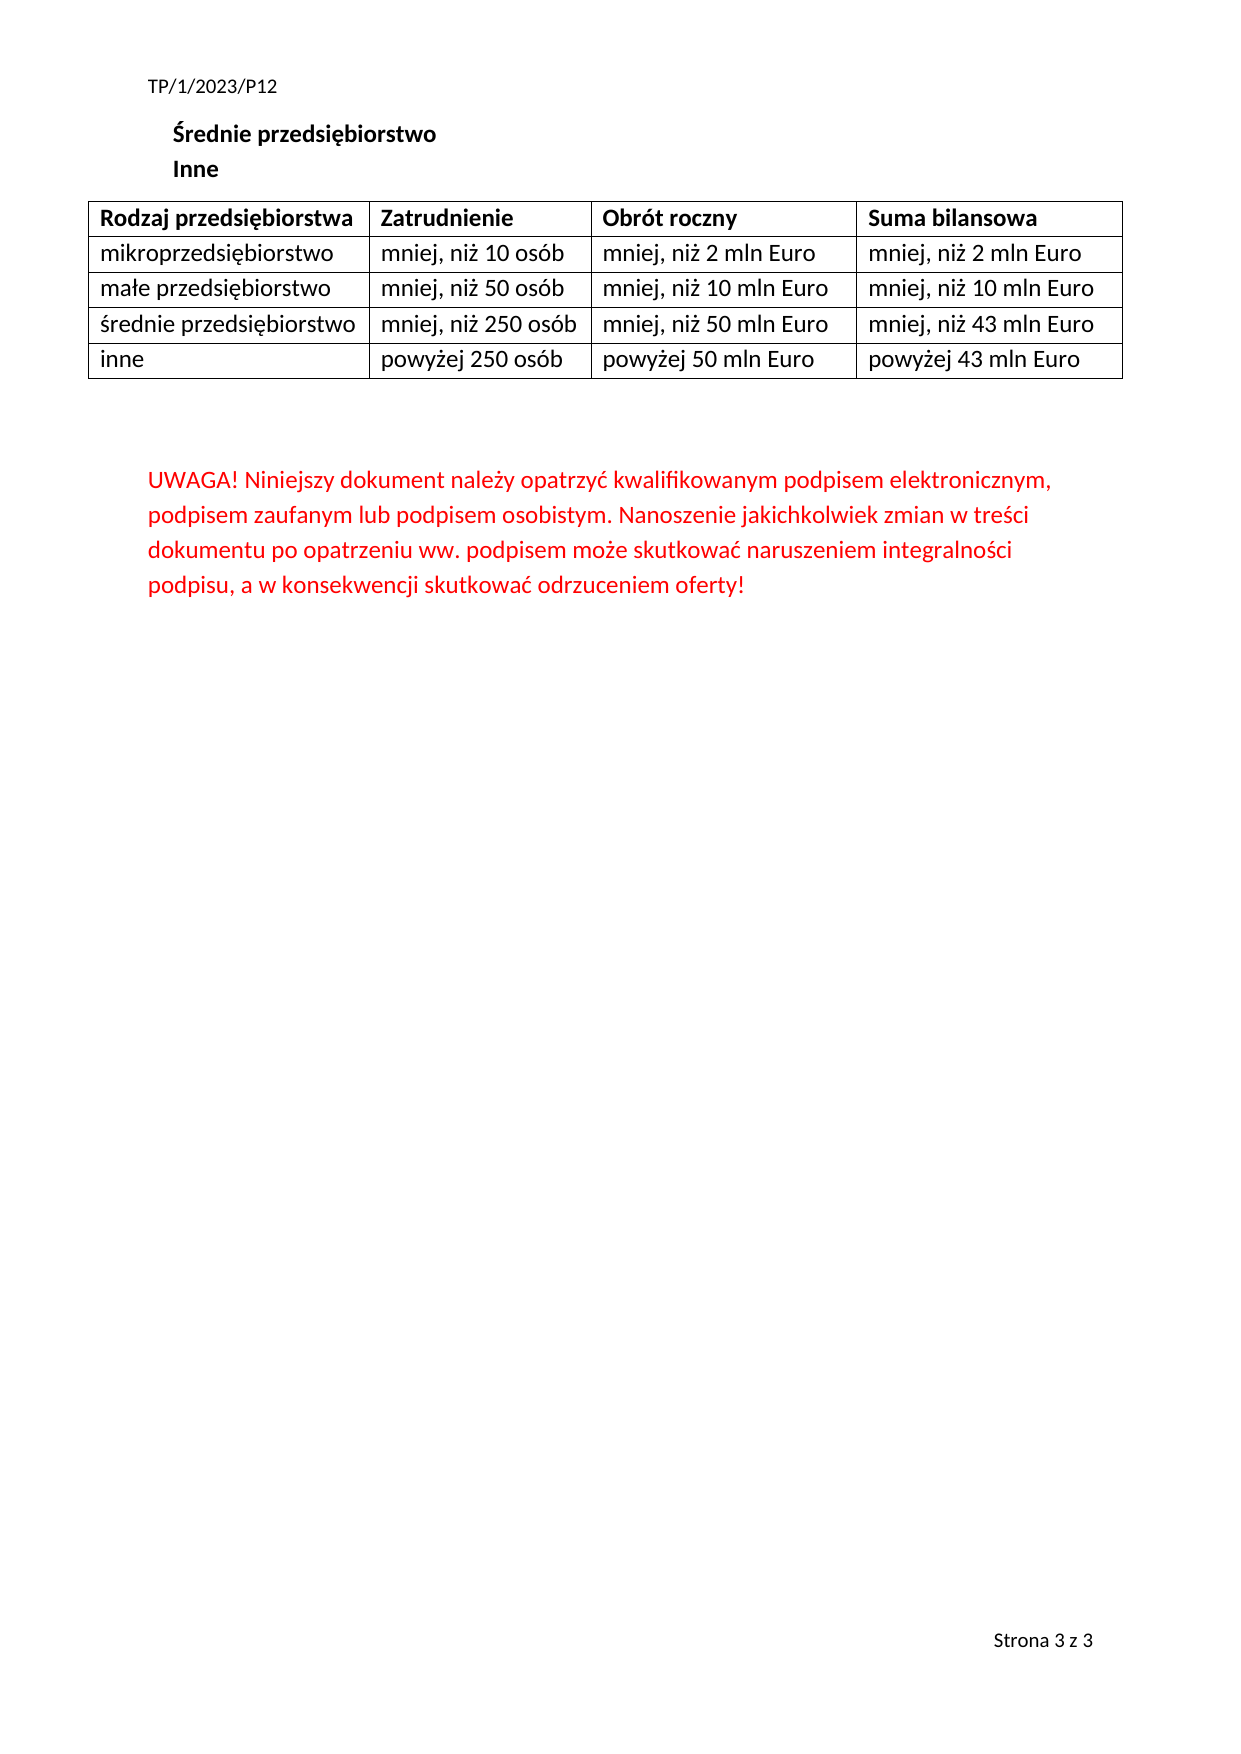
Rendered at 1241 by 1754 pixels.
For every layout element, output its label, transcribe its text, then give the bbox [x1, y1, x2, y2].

table_cell powyżej 250 osób [370, 344, 591, 378]
table_cell mniej, niż 2 mln Euro [857, 237, 1122, 272]
text Inne [148, 153, 1093, 184]
table_cell mniej, niż 50 osób [370, 273, 591, 307]
text UWAGA! Niniejszy dokument należy opatrzyć kwalifikowanym podpisem elektronicznym, podpisem zaufanym lub podpisem osobistym. Nanoszenie jakichkolwiek zmian w treści dokumentu po opatrzeniu ww. podpisem może skutkować naruszeniem integralności podpisu, a w konsekwencji skutkować odrzuceniem oferty! [148, 464, 1093, 599]
table_cell mniej, niż 250 osób [370, 308, 591, 342]
table_cell mniej, niż 10 osób [370, 237, 591, 272]
table_cell mniej, niż 2 mln Euro [592, 237, 856, 272]
table_cell małe przedsiębiorstwo [89, 273, 369, 307]
table_header Suma bilansowa [857, 202, 1122, 236]
table_cell mniej, niż 10 mln Euro [592, 273, 856, 307]
table_cell mniej, niż 43 mln Euro [857, 308, 1122, 342]
table_cell średnie przedsiębiorstwo [89, 308, 369, 342]
table_cell mikroprzedsiębiorstwo [89, 237, 369, 272]
table_cell powyżej 50 mln Euro [592, 344, 856, 378]
text Średnie przedsiębiorstwo [148, 118, 1093, 149]
table_header Obrót roczny [592, 202, 856, 236]
table_header Zatrudnienie [370, 202, 591, 236]
table_cell powyżej 43 mln Euro [857, 344, 1122, 378]
table_cell mniej, niż 50 mln Euro [592, 308, 856, 342]
table_cell inne [89, 344, 369, 378]
table_cell mniej, niż 10 mln Euro [857, 273, 1122, 307]
table_header Rodzaj przedsiębiorstwa [89, 202, 369, 236]
